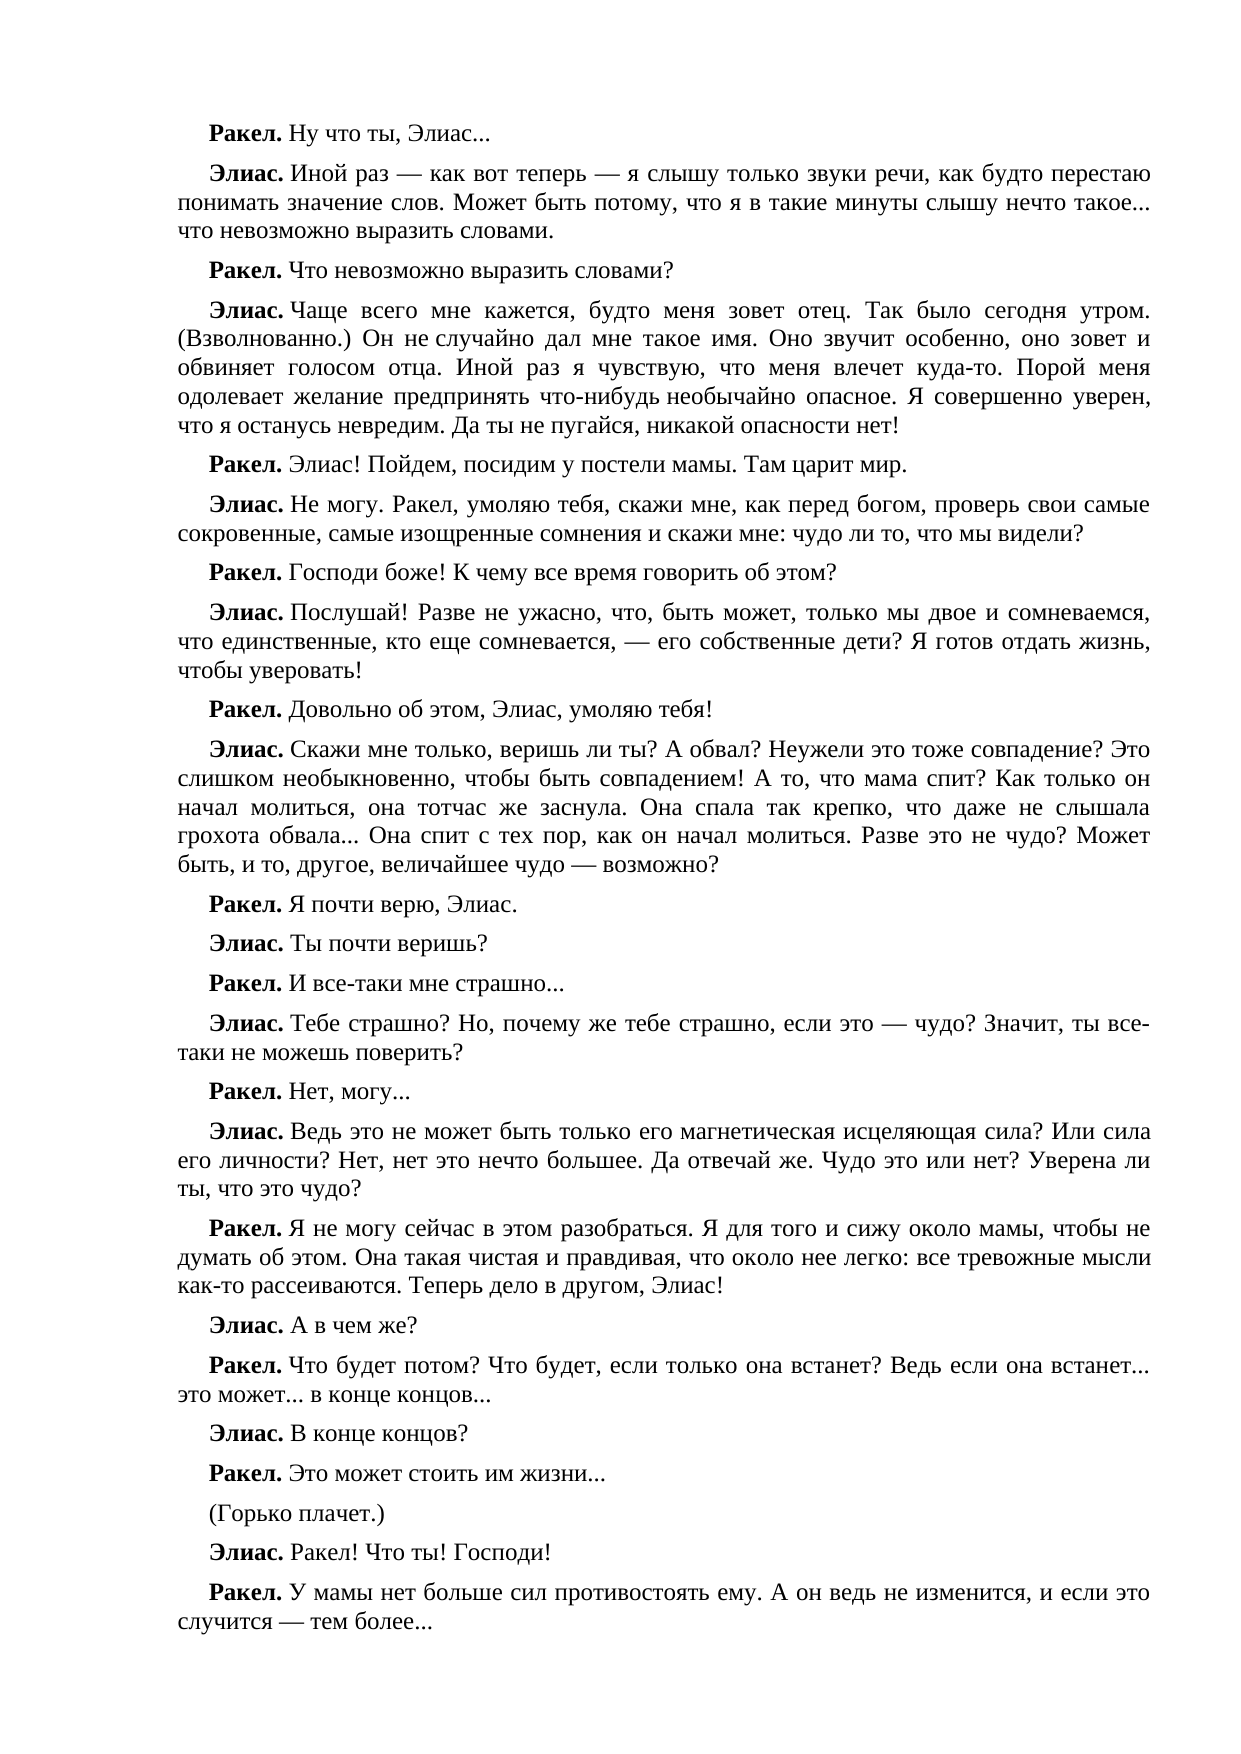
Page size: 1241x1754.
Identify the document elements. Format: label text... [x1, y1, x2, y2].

text Ракел. Элиас! Пойдем, посидим у постели мамы. Там царит мир. [177, 449, 1152, 478]
text Элиас. Ты почти веришь? [177, 928, 1152, 957]
text Элиас. А в чем же? [177, 1310, 1152, 1339]
text Ракел. Что будет потом? Что будет, если только она встанет? Ведь если она встанет... это может... в конце концов... [177, 1350, 1152, 1407]
text Ракел. Это может стоить им жизни... [177, 1458, 1152, 1487]
text Ракел. У мамы нет больше сил противостоять ему. А он ведь не изменится, и если это случится — тем более... [177, 1577, 1152, 1635]
text Ракел. И все-таки мне страшно... [177, 968, 1152, 997]
text Ракел. Господи боже! К чему все время говорить об этом? [177, 557, 1152, 586]
text Элиас. Послушай! Разве не ужасно, что, быть может, только мы двое и сомневаемся, что единственные, кто еще сомневается, — его собственные дети? Я готов отдать жизнь, чтобы уверовать! [177, 597, 1152, 683]
text Ракел. Нет, могу... [177, 1076, 1152, 1105]
text (Горько плачет.) [177, 1498, 1152, 1527]
text Ракел. Я почти верю, Элиас. [177, 889, 1152, 917]
text Элиас. Иной раз — как вот теперь — я слышу только звуки речи, как будто перестаю понимать значение слов. Может быть потому, что я в такие минуты слышу нечто такое... что невозможно выразить словами. [177, 158, 1152, 244]
text Элиас. Чаще всего мне кажется, будто меня зовет отец. Так было сегодня утром. (Взволнованно.) Он не случайно дал мне такое имя. Оно звучит особенно, оно зовет и обвиняет голосом отца. Иной раз я чувствую, что меня влечет куда-то. Порой меня одолевает желание предпринять что-нибудь необычайно опасное. Я совершенно уверен, что я останусь невредим. Да ты не пугайся, никакой опасности нет! [177, 295, 1152, 438]
text Ракел. Что невозможно выразить словами? [177, 255, 1152, 284]
text Элиас. Ведь это не может быть только его магнетическая исцеляющая сила? Или сила его личности? Нет, нет это нечто большее. Да отвечай же. Чудо это или нет? Уверена ли ты, что это чудо? [177, 1116, 1152, 1202]
text Ракел. Ну что ты, Элиас... [177, 118, 1152, 147]
text Ракел. Довольно об этом, Элиас, умоляю тебя! [177, 694, 1152, 723]
text Элиас. Не могу. Ракел, умоляю тебя, скажи мне, как перед богом, проверь свои самые сокровенные, самые изощренные сомнения и скажи мне: чудо ли то, что мы видели? [177, 489, 1152, 547]
text Элиас. Скажи мне только, веришь ли ты? А обвал? Неужели это тоже совпадение? Это слишком необыкновенно, чтобы быть совпадением! А то, что мама спит? Как только он начал молиться, она тотчас же заснула. Она спала так крепко, что даже не слышала грохота обвала... Она спит с тех пор, как он начал молиться. Разве это не чудо? Может быть, и то, другое, величайшее чудо — возможно? [177, 734, 1152, 878]
text Элиас. В конце концов? [177, 1418, 1152, 1447]
text Элиас. Ракел! Что ты! Господи! [177, 1537, 1152, 1566]
text Элиас. Тебе страшно? Но, почему же тебе страшно, если это — чудо? Значит, ты все-таки не можешь поверить? [177, 1008, 1152, 1065]
text Ракел. Я не могу сейчас в этом разобраться. Я для того и сижу около мамы, чтобы не думать об этом. Она такая чистая и правдивая, что около нее легко: все тревожные мысли как-то рассеиваются. Теперь дело в другом, Элиас! [177, 1213, 1152, 1299]
